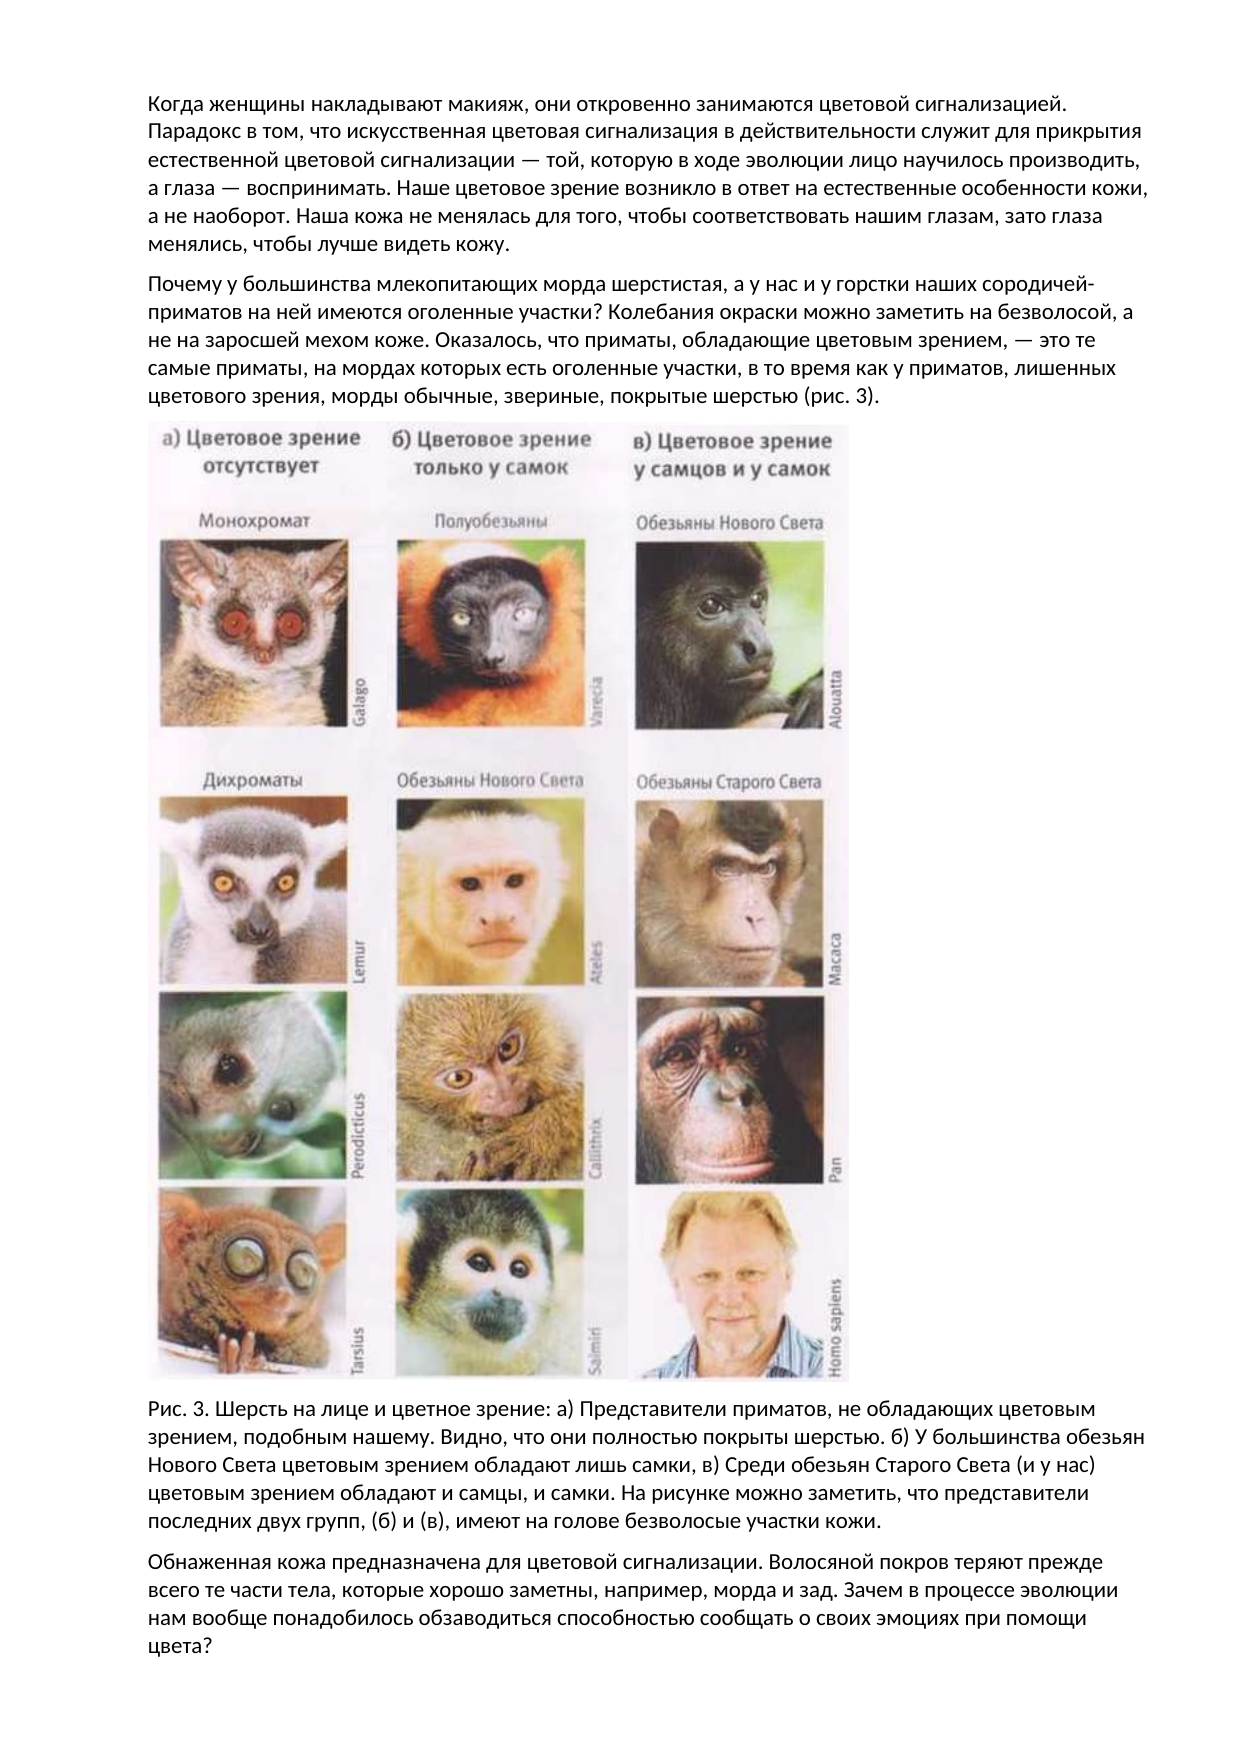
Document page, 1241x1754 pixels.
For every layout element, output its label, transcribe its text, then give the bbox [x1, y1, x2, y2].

text Рис. 3. Шерсть на лице и цветное зрение: а) Представители приматов, не обладающих цветовым зрением, подобным нашему. Видно, что они полностью покрыты шерстью. б) У большинства обезьян Нового Света цветовым зрением обладают лишь самки, в) Среди обезьян Старого Света (и у нас) цветовым зрением обладают и самцы, и самки. На рисунке можно заметить, что представители последних двух групп, (б) и (в), имеют на голове безволосые участки кожи. [148, 1394, 1152, 1534]
text Когда женщины накладывают макияж, они откровенно занимаются цветовой сигнализацией. Парадокс в том, что искусственная цветовая сигнализация в действительности служит для прикрытия естественной цветовой сигнализации — той, которую в ходе эволюции лицо научилось производить, а глаза — воспринимать. Наше цветовое зрение возникло в ответ на естественные особенности кожи, а не наоборот. Наша кожа не менялась для того, чтобы соответствовать нашим глазам, зато глаза менялись, чтобы лучше видеть кожу. [148, 89, 1152, 257]
picture [147, 421, 849, 1382]
text Почему у большинства млекопитающих морда шерстистая, а у нас и у горстки наших сородичей-приматов на ней имеются оголенные участки? Колебания окраски можно заметить на безволосой, а не на заросшей мехом коже. Оказалось, что приматы, обладающие цветовым зрением, — это те самые приматы, на мордах которых есть оголенные участки, в то время как у приматов, лишенных цветового зрения, морды обычные, звериные, покрытые шерстью (рис. 3). [148, 269, 1152, 409]
text Обнаженная кожа предназначена для цветовой сигнализации. Волосяной покров теряют прежде всего те части тела, которые хорошо заметны, например, морда и зад. Зачем в процессе эволюции нам вообще понадобилось обзаводиться способностью сообщать о своих эмоциях при помощи цвета? [148, 1547, 1152, 1659]
